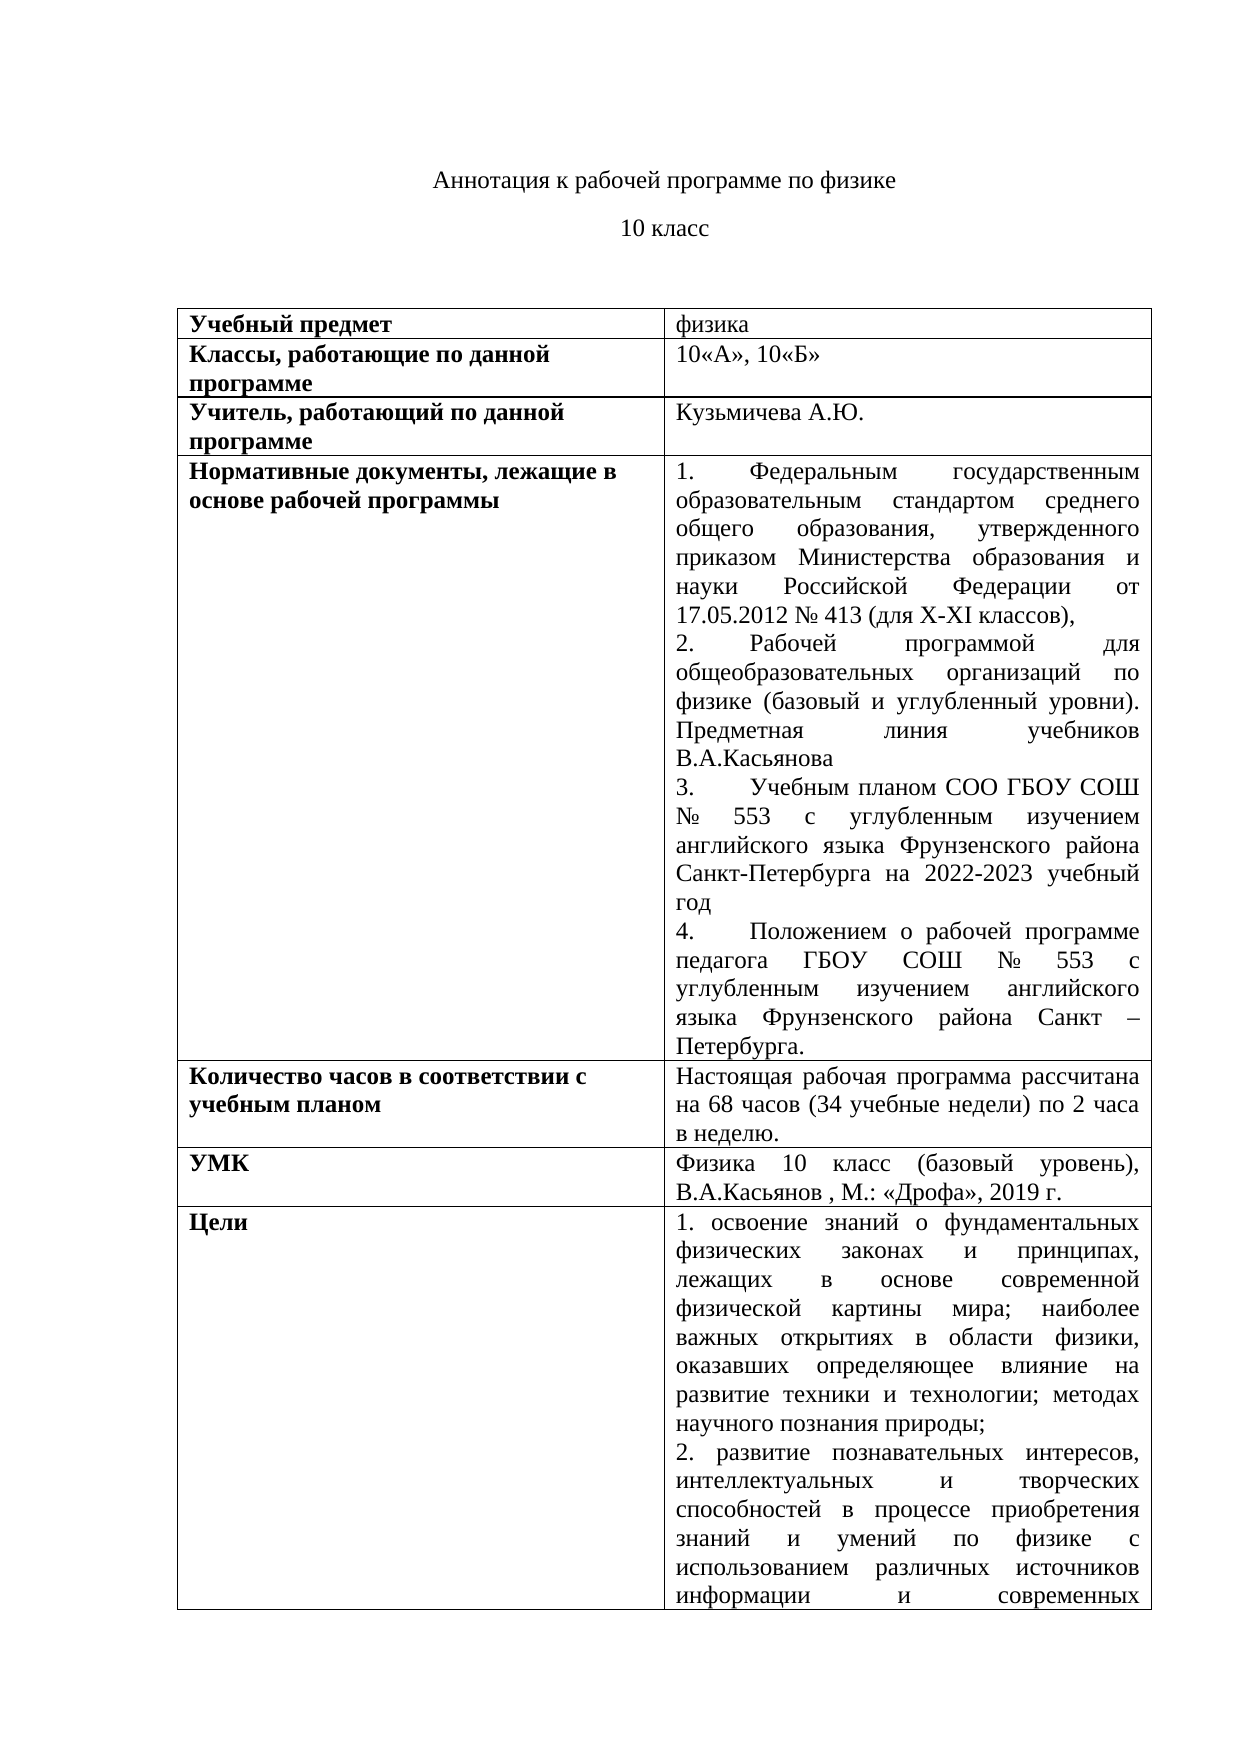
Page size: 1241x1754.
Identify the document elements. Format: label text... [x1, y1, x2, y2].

table_cell 10«А», 10«Б» [665, 339, 1151, 396]
table_cell Кузьмичева А.Ю. [665, 398, 1151, 455]
table_cell Количество часов в соответствии с учебным планом [178, 1061, 664, 1147]
table_cell УМК [178, 1148, 664, 1206]
table_cell Нормативные документы, лежащие в основе рабочей программы [178, 456, 664, 1060]
table_cell Настоящая рабочая программа рассчитана на 68 часов (34 учебные недели) по 2 часа в неделю. [665, 1061, 1151, 1147]
table_header Учебный предмет [178, 309, 664, 338]
table_cell Цели [178, 1207, 664, 1609]
table_cell 1. Федеральным государственным образовательным стандартом среднего общего образования, утвержденного приказом Министерства образования и науки Российской Федерации от 17.05.2012 № 413 (для X-XI классов), 2. Рабочей программой для общеобразовательных организаций по физике (базовый и углубленный уровни). Предметная линия учебников В.А.Касьянова 3. Учебным планом СОО ГБОУ СОШ № 553 с углубленным изучением английского языка Фрунзенского района Санкт-Петербурга на 2022-2023 учебный год 4. Положением о рабочей программе педагога ГБОУ СОШ № 553 с углубленным изучением английского языка Фрунзенского района Санкт – Петербурга. [665, 456, 1151, 1060]
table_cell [665, 1207, 1151, 1609]
text Аннотация к рабочей программе по физике [177, 165, 1152, 194]
table_header физика [665, 309, 1151, 338]
table_cell Физика 10 класс (базовый уровень), В.А.Касьянов , М.: «Дрофа», 2019 г. [665, 1148, 1151, 1206]
table_cell Учитель, работающий по данной программе [178, 398, 664, 455]
table_cell Классы, работающие по данной программе [178, 339, 664, 396]
text 10 класс [177, 213, 1152, 241]
